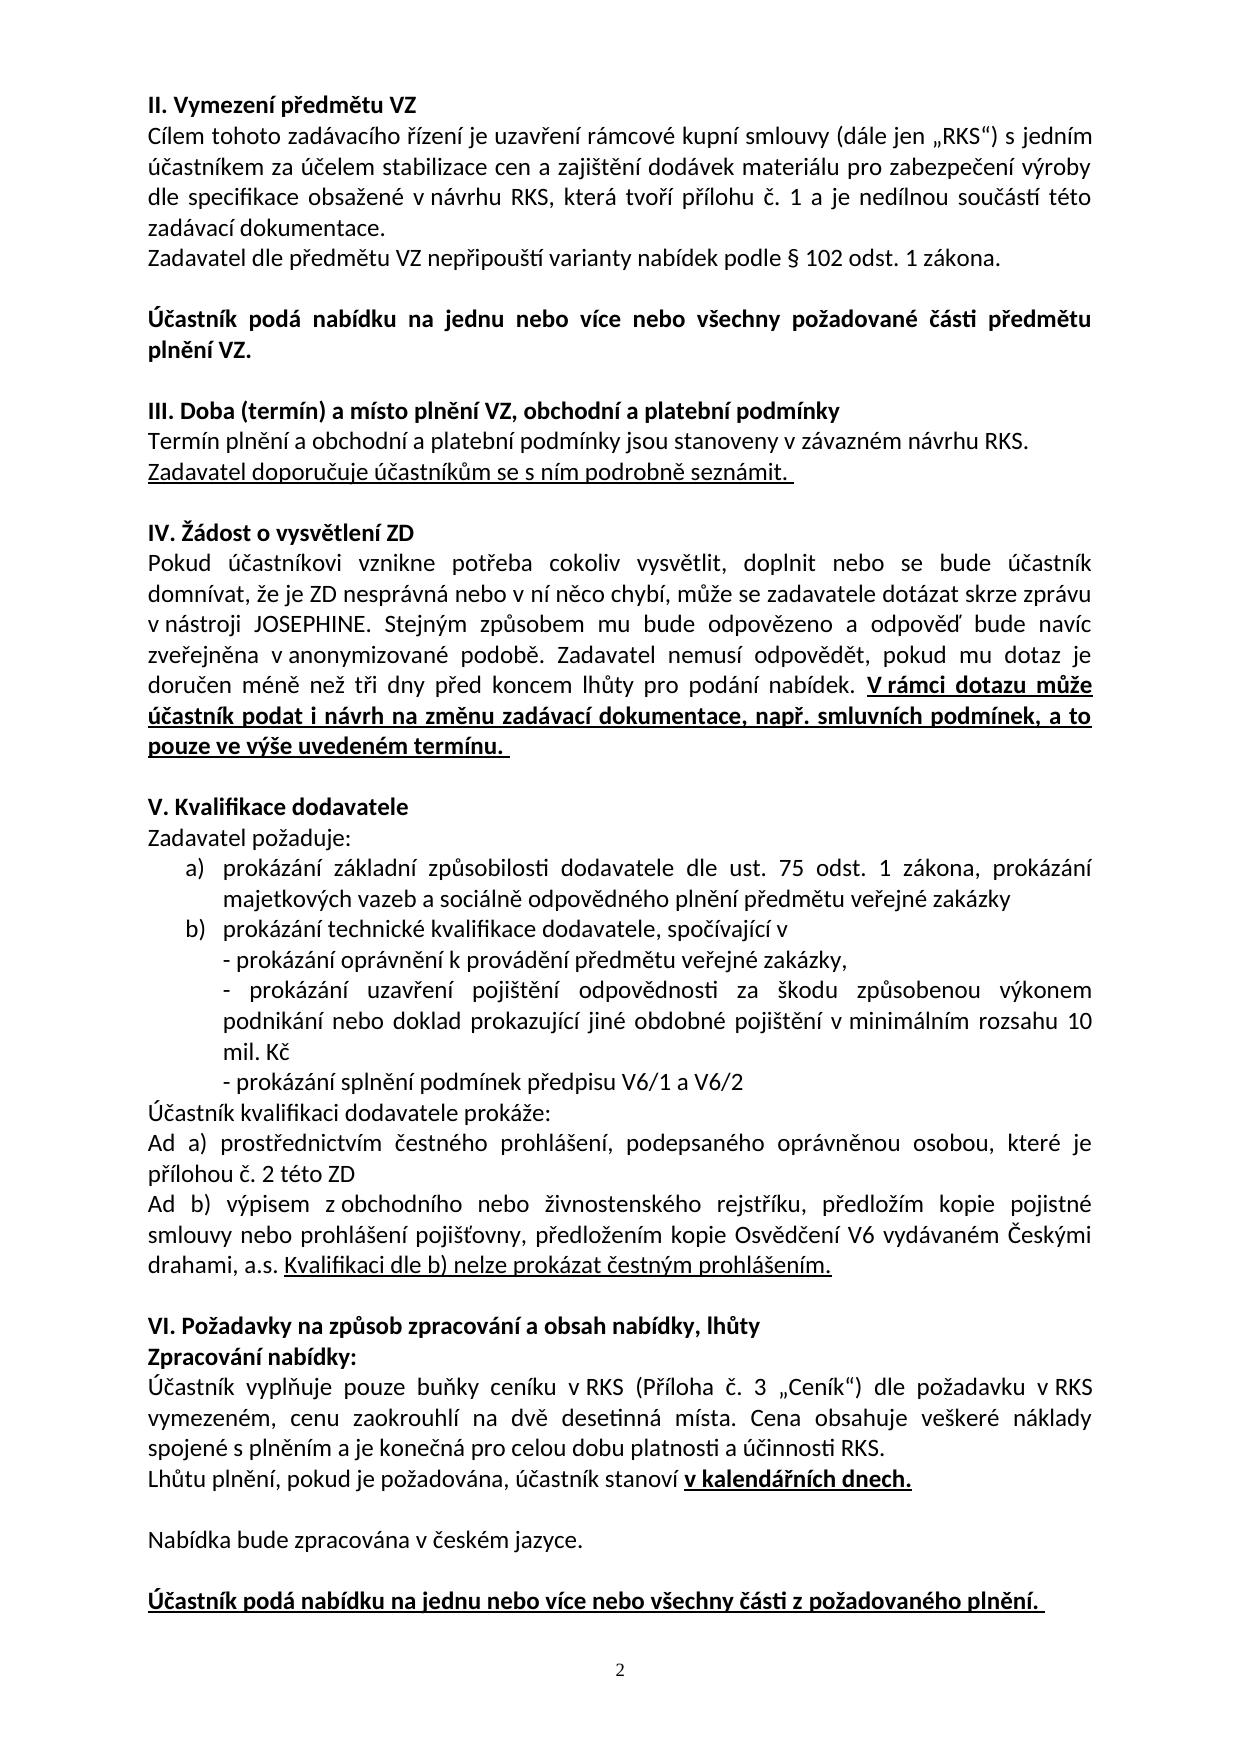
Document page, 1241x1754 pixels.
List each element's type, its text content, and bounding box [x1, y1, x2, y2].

list - prokázání oprávnění k provádění předmětu veřejné zakázky, [223, 944, 1093, 975]
list prokázání technické kvalifikace dodavatele, spočívající v [185, 914, 1093, 944]
text Zadavatel dle předmětu VZ nepřipouští varianty nabídek podle § 102 odst. 1 zákona. [148, 242, 1093, 273]
text Pokud účastníkovi vznikne potřeba cokoliv vysvětlit, doplnit nebo se bude účastník domnívat, že je ZD nesprávná nebo v ní něco chybí, může se zadavatele dotázat skrze zprávu v nástroji JOSEPHINE. Stejným způsobem mu bude odpovězeno a odpověď bude navíc zveřejněna v anonymizované podobě. Zadavatel nemusí odpovědět, pokud mu dotaz je doručen méně než tři dny před koncem lhůty pro podání nabídek. V rámci dotazu může účastník podat i návrh na změnu zadávací dokumentace, např. smluvních podmínek, a to pouze ve výše uvedeném termínu. [148, 547, 1093, 761]
text Účastník podá nabídku na jednu nebo více nebo všechny požadované části předmětu plnění VZ. [148, 303, 1093, 364]
text Účastník podá nabídku na jednu nebo více nebo všechny části z požadovaného plnění. [148, 1585, 1093, 1616]
list prokázání základní způsobilosti dodavatele dle ust. 75 odst. 1 zákona, prokázání majetkových vazeb a sociálně odpovědného plnění předmětu veřejné zakázky [185, 853, 1093, 914]
text V. Kvalifikace dodavatele [148, 792, 1093, 822]
text Zadavatel požaduje: [148, 822, 1093, 853]
text Termín plnění a obchodní a platební podmínky jsou stanoveny v závazném návrhu RKS. Zadavatel doporučuje účastníkům se s ním podrobně seznámit. [148, 425, 1093, 486]
text Účastník kvalifikaci dodavatele prokáže: [148, 1097, 1093, 1127]
text Lhůtu plnění, pokud je požadována, účastník stanoví v kalendářních dnech. [148, 1463, 1093, 1493]
list - prokázání splnění podmínek předpisu V6/1 a V6/2 [223, 1066, 1093, 1097]
text Zpracování nabídky: [148, 1341, 1093, 1371]
text Účastník vyplňuje pouze buňky ceníku v RKS (Příloha č. 3 „Ceník“) dle požadavku v RKS vymezeném, cenu zaokrouhlí na dvě desetinná místa. Cena obsahuje veškeré náklady spojené s plněním a je konečná pro celou dobu platnosti a účinnosti RKS. [148, 1371, 1093, 1463]
text Cílem tohoto zadávacího řízení je uzavření rámcové kupní smlouvy (dále jen „RKS“) s jedním účastníkem za účelem stabilizace cen a zajištění dodávek materiálu pro zabezpečení výroby dle specifikace obsažené v návrhu RKS, která tvoří přílohu č. 1 a je nedílnou součástí této zadávací dokumentace. [148, 120, 1093, 242]
text Ad b) výpisem z obchodního nebo živnostenského rejstříku, předložím kopie pojistné smlouvy nebo prohlášení pojišťovny, předložením kopie Osvědčení V6 vydávaném Českými drahami, a.s. Kvalifikaci dle b) nelze prokázat čestným prohlášením. [148, 1188, 1093, 1280]
text IV. Žádost o vysvětlení ZD [148, 517, 1093, 547]
list - prokázání uzavření pojištění odpovědnosti za škodu způsobenou výkonem podnikání nebo doklad prokazující jiné obdobné pojištění v minimálním rozsahu 10 mil. Kč [223, 975, 1093, 1066]
text III. Doba (termín) a místo plnění VZ, obchodní a platební podmínky [148, 395, 1093, 425]
text Nabídka bude zpracována v českém jazyce. [148, 1524, 1093, 1554]
text Ad a) prostřednictvím čestného prohlášení, podepsaného oprávněnou osobou, které je přílohou č. 2 této ZD [148, 1127, 1093, 1188]
text II. Vymezení předmětu VZ [148, 89, 1093, 120]
text VI. Požadavky na způsob zpracování a obsah nabídky, lhůty [148, 1310, 1093, 1341]
